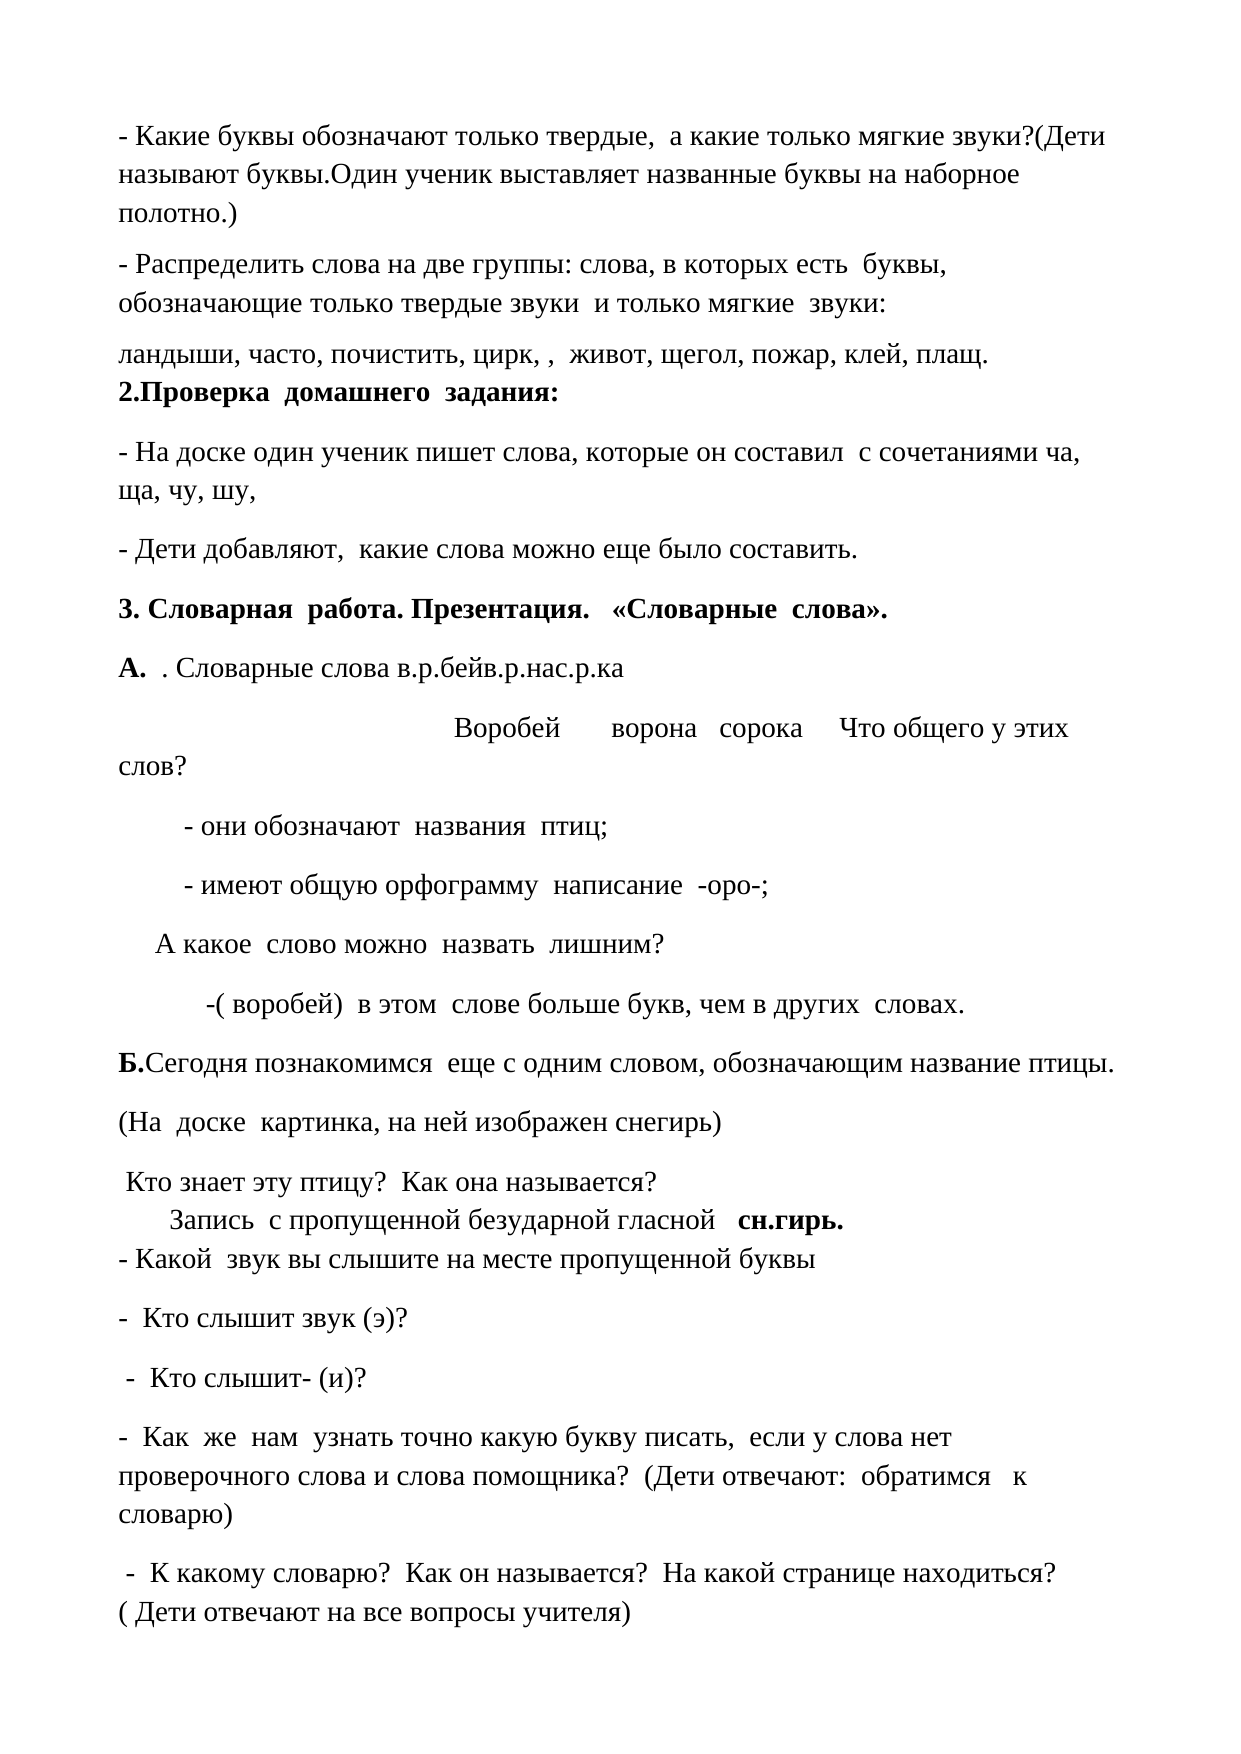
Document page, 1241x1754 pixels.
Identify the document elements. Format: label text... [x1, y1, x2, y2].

text - Кто слышит звук (э)? [118, 1300, 1122, 1334]
text ландыши, часто, почистить, цирк, , живот, щегол, пожар, клей, плащ. [118, 336, 1122, 369]
text 3. Словарная работа. Презентация. «Словарные слова». [118, 591, 1122, 624]
text А какое слово можно назвать лишним? [118, 926, 1122, 960]
text - На доске один ученик пишет слова, которые он составил с сочетаниями ча, ща, чу, шу, [118, 434, 1122, 506]
text - Какой звук вы слышите на месте пропущенной буквы [118, 1241, 1122, 1274]
text - они обозначают названия птиц; [118, 808, 1122, 841]
text - Дети добавляют, какие слова можно еще было составить. [118, 532, 1122, 565]
text - Кто слышит- (и)? [118, 1360, 1122, 1393]
text - Распределить слова на две группы: слова, в которых есть буквы, обозначающие только твердые звуки и только мягкие звуки: [118, 246, 1122, 318]
text - К какому словарю? Как он называется? На какой странице находиться? ( Дети отвечают на все вопросы учителя) [118, 1556, 1122, 1628]
text А. . Словарные слова в.р.бейв.р.нас.р.ка [118, 650, 1122, 684]
text (На доске картинка, на ней изображен снегирь) [118, 1104, 1122, 1138]
text Запись с пропущенной безударной гласной сн.гирь. [118, 1202, 1122, 1236]
text - Как же нам узнать точно какую букву писать, если у слова нет проверочного слова и слова помощника? (Дети отвечают: обратимся к словарю) [118, 1419, 1122, 1530]
text Б.Сегодня познакомимся еще с одним словом, обозначающим название птицы. [118, 1045, 1122, 1079]
text - имеют общую орфограмму написание -оро-; [118, 867, 1122, 901]
text Кто знает эту птицу? Как она называется? [118, 1164, 1122, 1197]
text - Какие буквы обозначают только твердые, а какие только мягкие звуки?(Дети называют буквы.Один ученик выставляет названные буквы на наборное полотно.) [118, 118, 1122, 229]
text 2.Проверка домашнего задания: [118, 374, 1122, 408]
text -( воробей) в этом слове больше букв, чем в других словах. [118, 986, 1122, 1019]
text Воробей ворона сорока Что общего у этих слов? [118, 710, 1122, 782]
